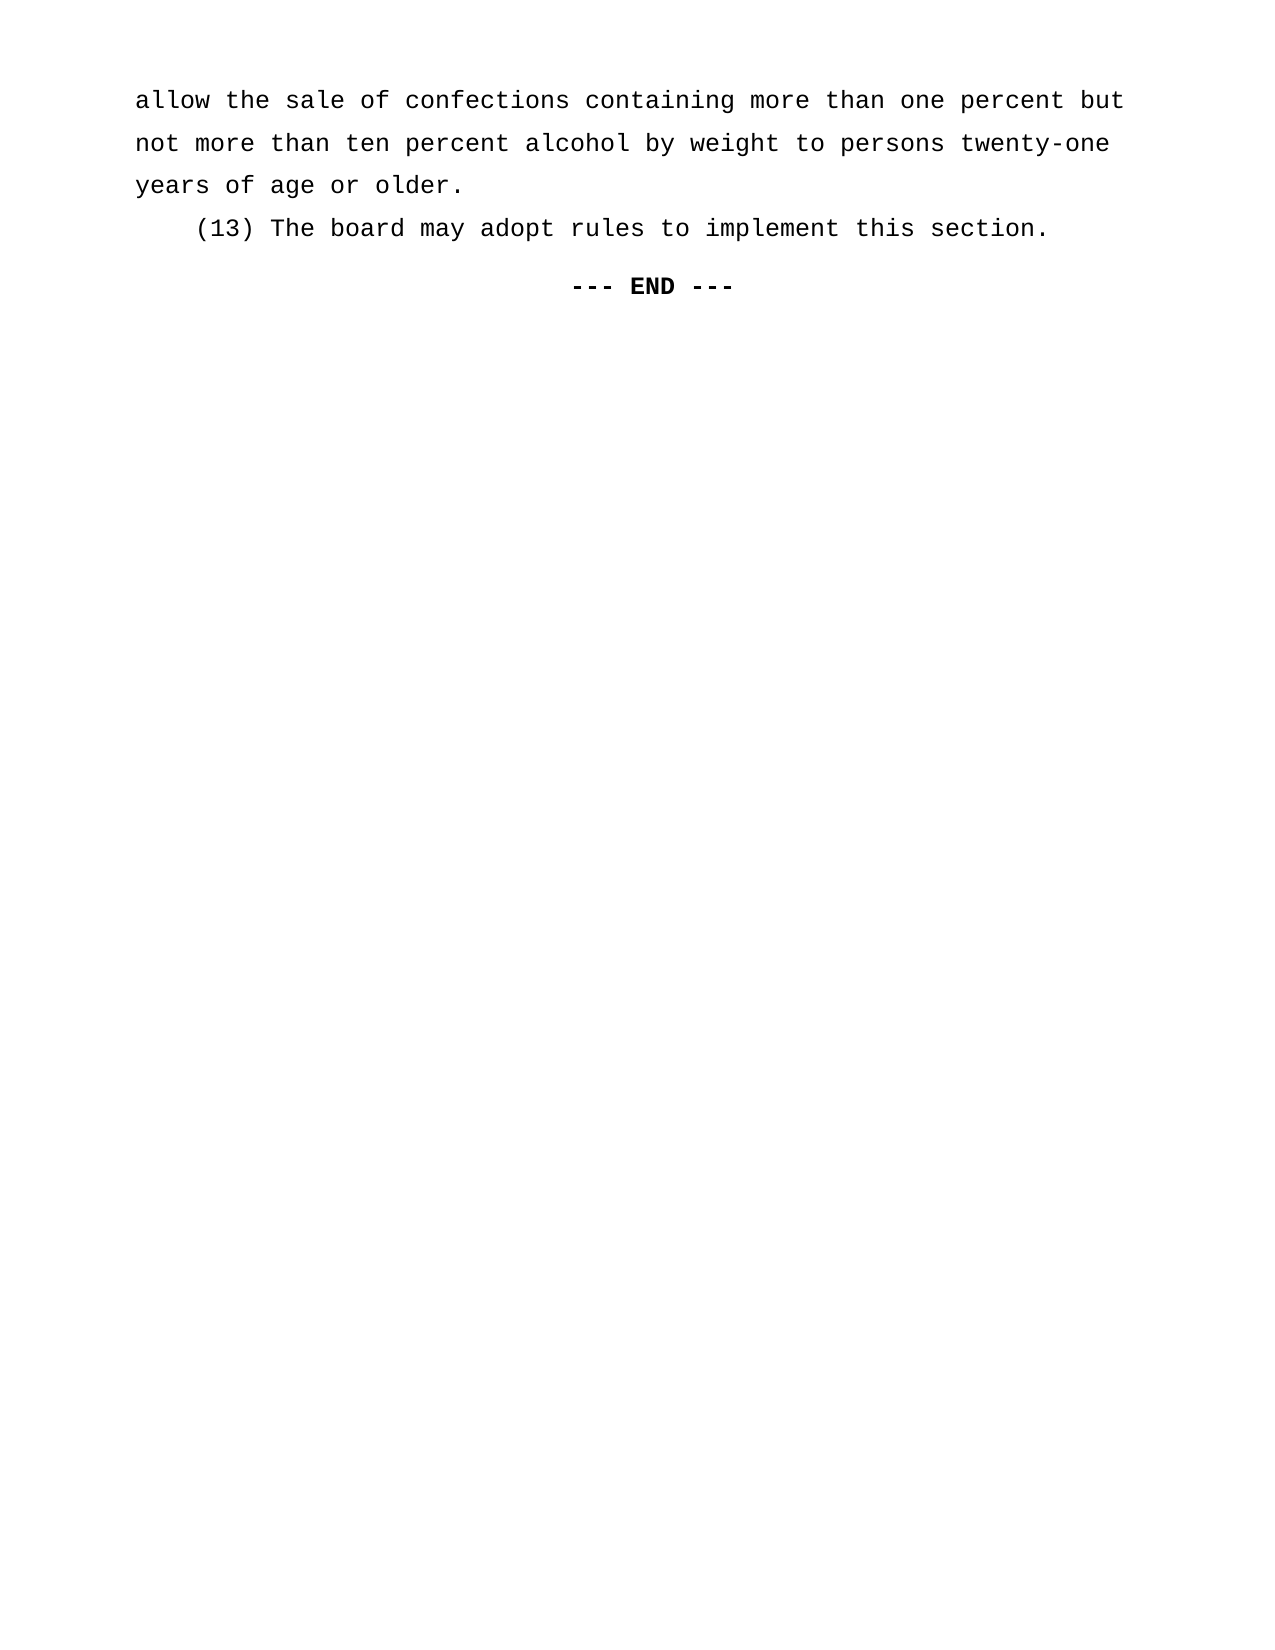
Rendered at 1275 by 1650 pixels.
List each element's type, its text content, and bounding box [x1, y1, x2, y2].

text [135, 75, 1170, 202]
text (13) The board may adopt rules to implement this section. [135, 202, 1170, 245]
text --- END --- [135, 273, 1170, 302]
